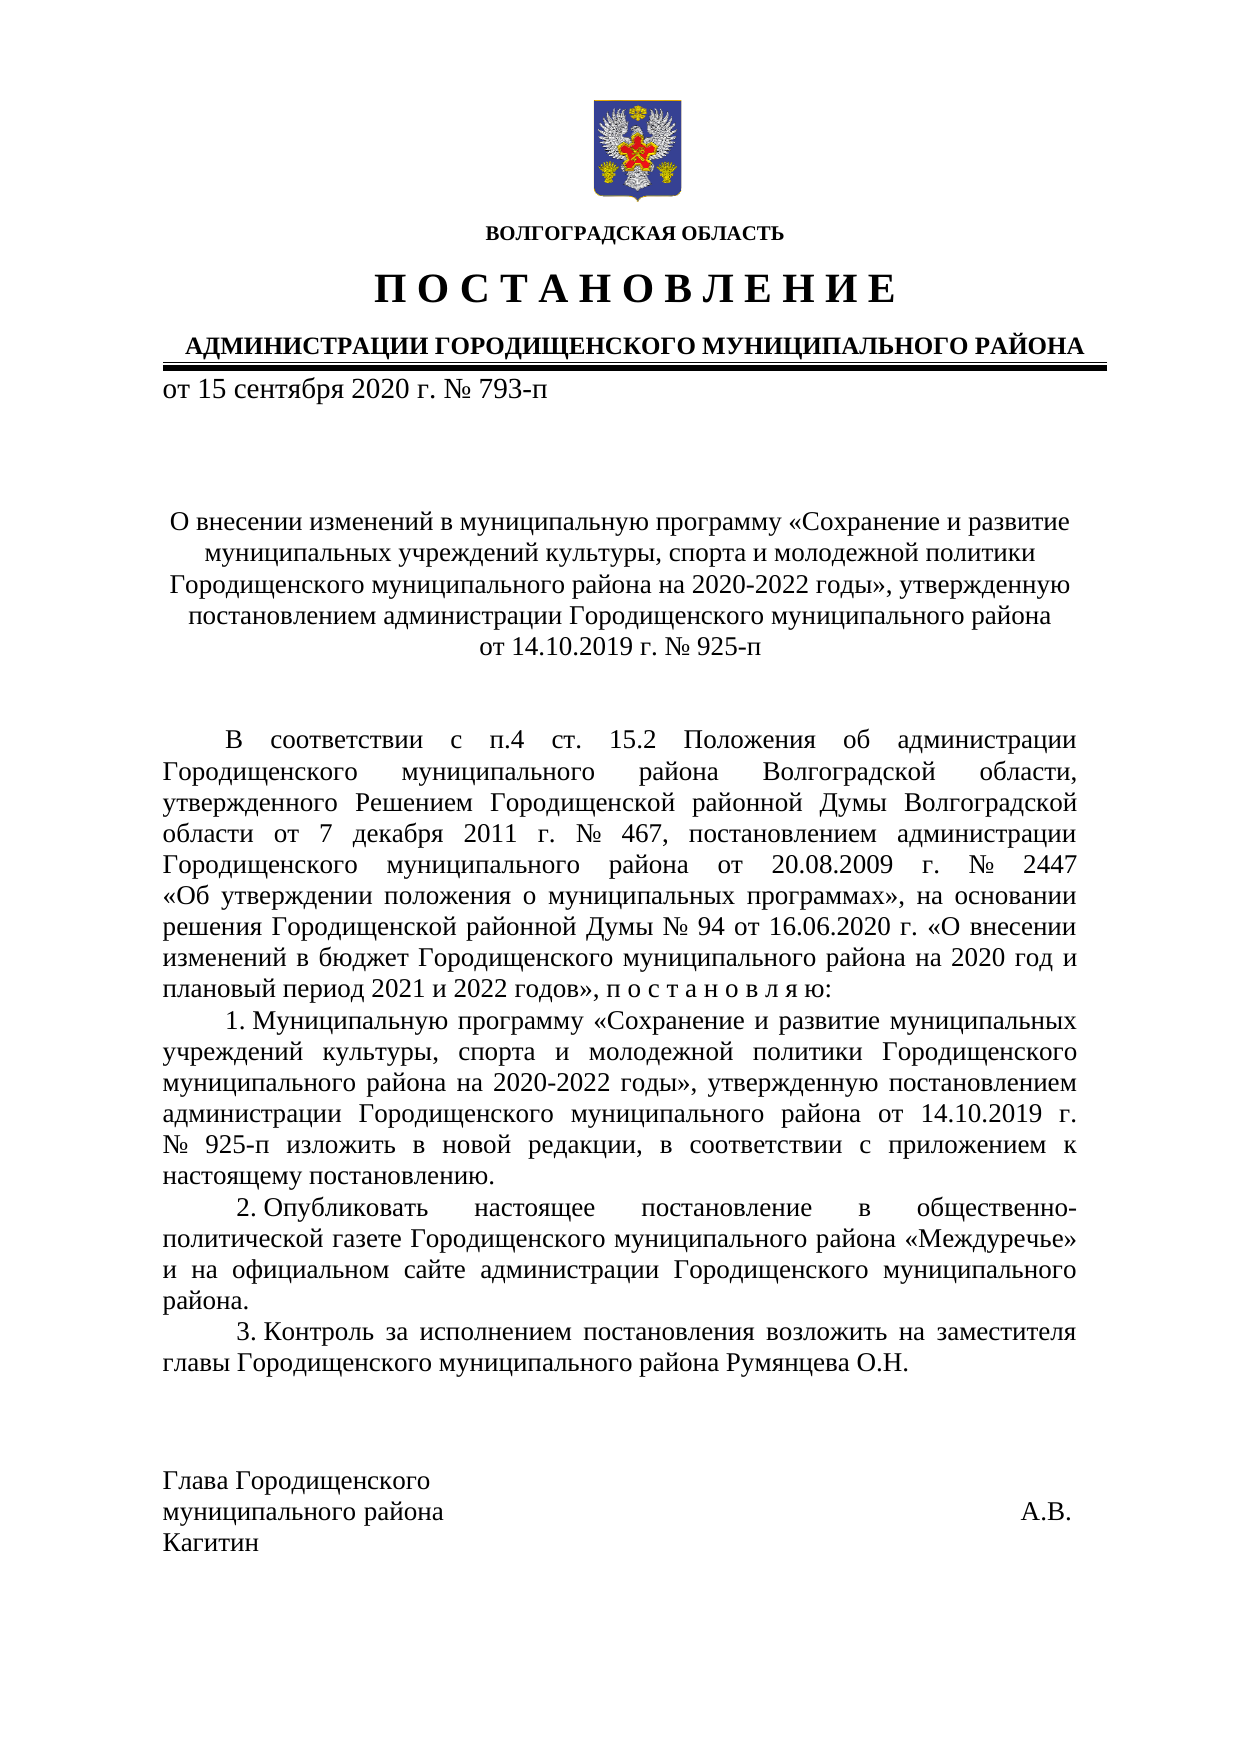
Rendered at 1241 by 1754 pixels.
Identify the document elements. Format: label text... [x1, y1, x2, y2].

text ВОЛГОГРАДСКАЯ ОБЛАСТЬ [162, 221, 1107, 245]
text муниципального района А.В. Кагитин [162, 1495, 1078, 1557]
text 2. Опубликовать настоящее постановление в общественно-политической газете Городищенского муниципального района «Междуречье» и на официальном сайте администрации Городищенского муниципального района. [162, 1191, 1078, 1315]
text 3. Контроль за исполнением постановления возложить на заместителя главы Городищенского муниципального района Румянцева О.Н. [162, 1315, 1078, 1377]
text В соответствии с п.4 ст. 15.2 Положения об администрации Городищенского муниципального района Волгоградской области, утвержденного Решением Городищенской районной Думы Волгоградской области от 7 декабря 2011 г. № 467, постановлением администрации Городищенского муниципального района от 20.08.2009 г. № 2447 «Об утверждении положения о муниципальных программах», на основании решения Городищенской районной Думы № 94 от 16.06.2020 г. «О внесении изменений в бюджет Городищенского муниципального района на 2020 год и плановый период 2021 и 2022 годов», п о с т а н о в л я ю: [162, 723, 1078, 1004]
text 1. Муниципальную программу «Сохранение и развитие муниципальных учреждений культуры, спорта и молодежной политики Городищенского муниципального района на 2020-2022 годы», утвержденную постановлением администрации Городищенского муниципального района от 14.10.2019 г. № 925-п изложить в новой редакции, в соответствии с приложением к настоящему постановлению. [162, 1004, 1078, 1191]
text АДМИНИСТРАЦИИ ГОРОДИЩЕНСКОГО МУНИЦИПАЛЬНОГО РАЙОНА [162, 331, 1107, 371]
picture [593, 100, 682, 202]
text Глава Городищенского [162, 1464, 1078, 1495]
text О внесении изменений в муниципальную программу «Сохранение и развитие муниципальных учреждений культуры, спорта и молодежной политики Городищенского муниципального района на 2020-2022 годы», утвержденную постановлением администрации Городищенского муниципального района от 14.10.2019 г. № 925-п [162, 505, 1078, 661]
text от 15 сентября 2020 г. № 793-п [162, 371, 1107, 405]
text П О С Т А Н О В Л Е Н И Е [162, 264, 1107, 312]
